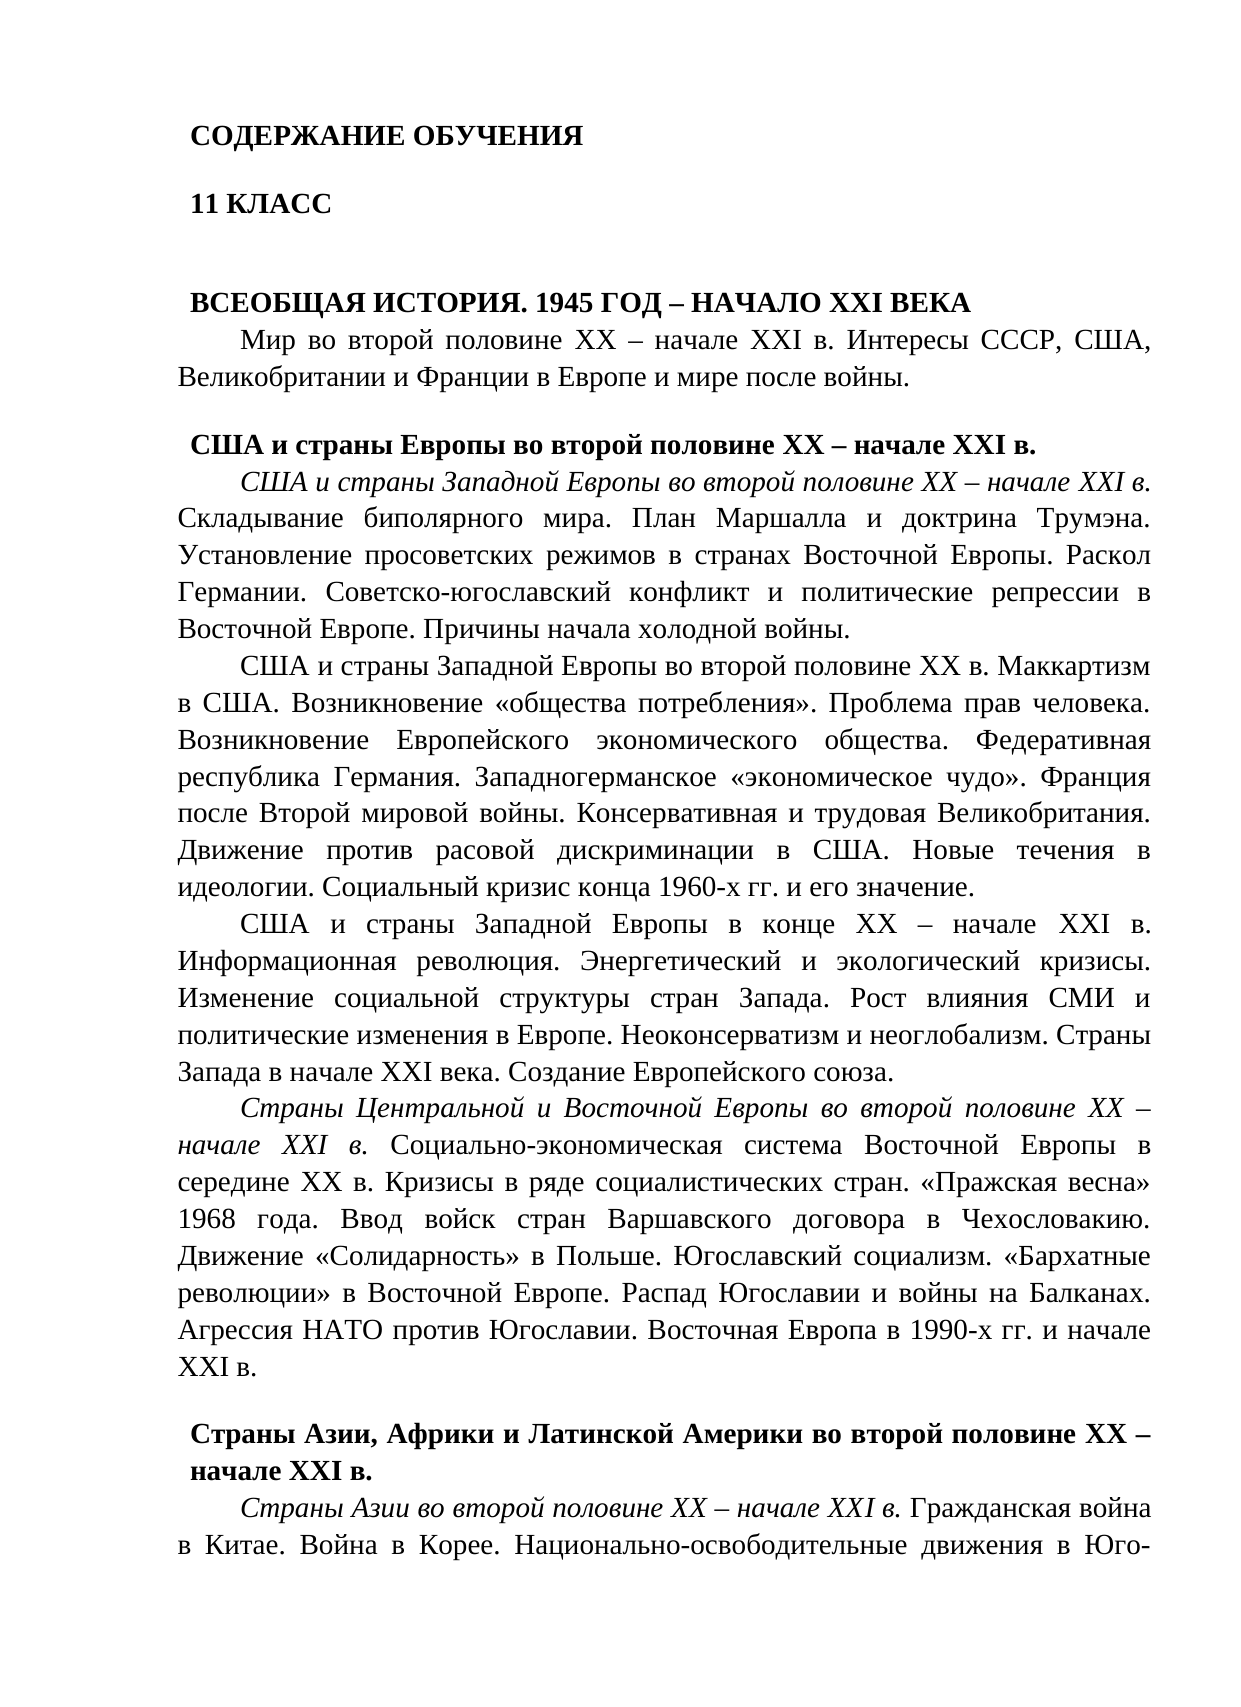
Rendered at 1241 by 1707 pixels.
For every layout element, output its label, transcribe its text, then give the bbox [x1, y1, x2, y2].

text Мир во второй половине XX – начале XXI в. Интересы СССР, США, Великобритании и Франции в Европе и мире после войны. [177, 322, 1152, 393]
text США и страны Европы во второй половине XX – начале XXI в. [190, 427, 1152, 460]
text США и страны Западной Европы в конце ХХ – начале XXI в. Информационная революция. Энергетический и экологический кризисы. Изменение социальной структуры стран Запада. Рост влияния СМИ и политические изменения в Европе. Неоконсерватизм и неоглобализм. Страны Запада в начале ХХI века. Создание Европейского союза. [177, 906, 1152, 1087]
text СОДЕРЖАНИЕ ОБУЧЕНИЯ [190, 118, 1152, 152]
text 11 КЛАСС [190, 186, 1152, 219]
text Страны Центральной и Восточной Европы во второй половине ХХ – начале ХХI в. Социально-экономическая система Восточной Европы в середине ХХ в. Кризисы в ряде социалистических стран. «Пражская весна» 1968 года. Ввод войск стран Варшавского договора в Чехословакию. Движение «Солидарность» в Польше. Югославский социализм. «Бархатные революции» в Восточной Европе. Распад Югославии и войны на Балканах. Агрессия НАТО против Югославии. Восточная Европа в 1990-х гг. и начале ХХI в. [177, 1091, 1152, 1382]
text Страны Азии, Африки и Латинской Америки во второй половине ХХ – начале XXI в. [190, 1416, 1152, 1487]
text США и страны Западной Европы во второй половине ХХ в. Маккартизм в США. Возникновение «общества потребления». Проблема прав человека. Возникновение Европейского экономического общества. Федеративная республика Германия. Западногерманское «экономическое чудо». Франция после Второй мировой войны. Консервативная и трудовая Великобритания. Движение против расовой дискриминации в США. Новые течения в идеологии. Социальный кризис конца 1960-х гг. и его значение. [177, 648, 1152, 903]
text ВСЕОБЩАЯ ИСТОРИЯ. 1945 ГОД – НАЧАЛО ХХI ВЕКА [190, 286, 1152, 319]
text США и страны Западной Европы во второй половине ХХ – начале XXI в. Складывание биполярного мира. План Маршалла и доктрина Трумэна. Установление просоветских режимов в странах Восточной Европы. Раскол Германии. Советско-югославский конфликт и политические репрессии в Восточной Европе. Причины начала холодной войны. [177, 464, 1152, 645]
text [177, 1490, 1152, 1561]
